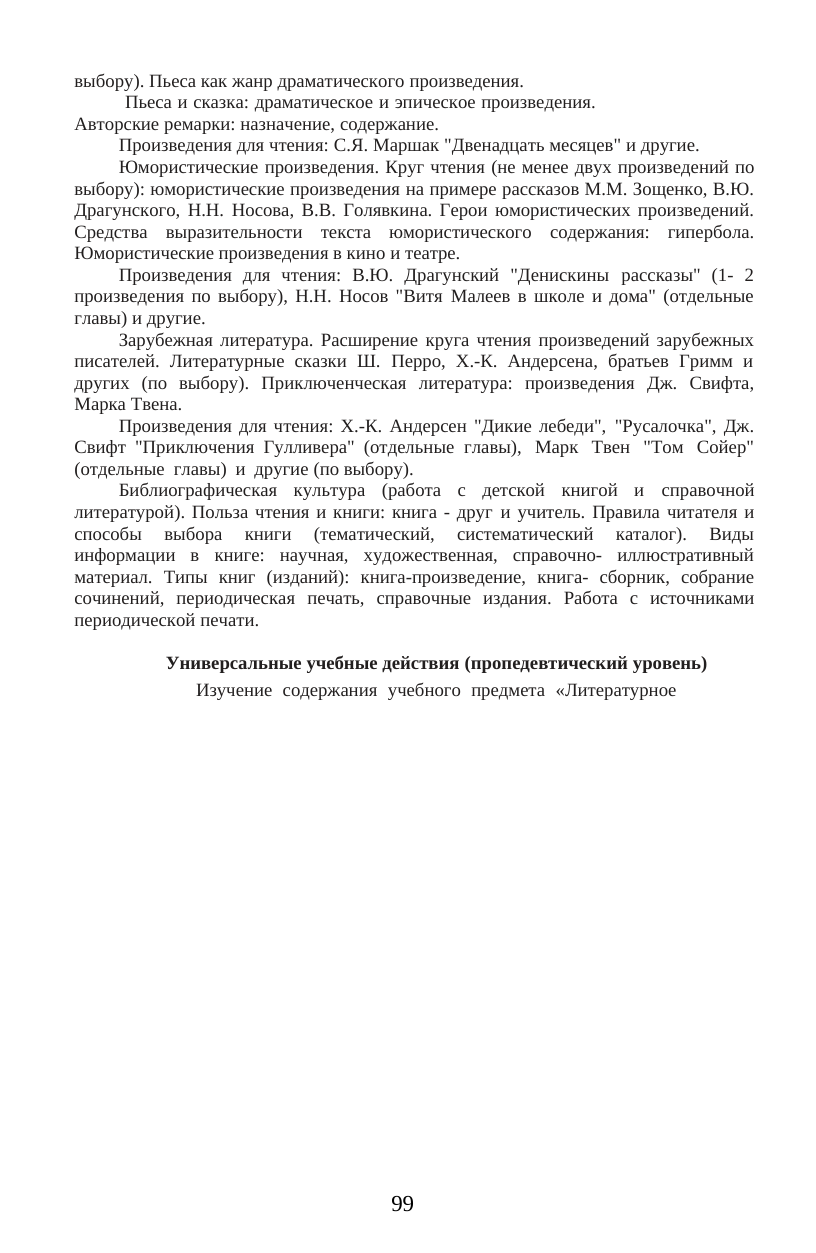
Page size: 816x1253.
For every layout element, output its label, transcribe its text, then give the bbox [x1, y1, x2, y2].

text Изучение содержания учебного предмета «Литературное [92, 674, 780, 702]
text Библиографическая культура (работа с детской книгой и справочной литературой). Польза чтения и книги: книга - друг и учитель. Правила читателя и способы выбора книги (тематический, систематический каталог). Виды информации в книге: научная, художественная, справочно- иллюстративный материал. Типы книг (изданий): книга-произведение, книга- сборник, собрание сочинений, периодическая печать, справочные издания. Работа с источниками периодической печати. [74, 479, 754, 630]
text Произведения для чтения: В.Ю. Драгунский "Денискины рассказы" (1- 2 произведения по выбору), Н.Н. Носов "Витя Малеев в школе и дома" (отдельные главы) и другие. [74, 264, 754, 328]
text Авторские ремарки: назначение, содержание. [74, 113, 780, 134]
text Зарубежная литература. Расширение круга чтения произведений зарубежных писателей. Литературные сказки Ш. Перро, Х.-К. Андерсена, братьев Гримм и других (по выбору). Приключенческая литература: произведения Дж. Свифта, Марка Твена. [74, 328, 754, 415]
text Произведения для чтения: С.Я. Маршак "Двенадцать месяцев" и другие. [74, 134, 754, 156]
text Произведения для чтения: Х.-К. Андерсен "Дикие лебеди", "Русалочка", Дж. Свифт "Приключения Гулливера" (отдельные главы), Марк Твен "Том Сойер" (отдельные главы) и другие (по выбору). [74, 415, 754, 479]
text выбору). Пьеса как жанр драматического произведения. [74, 69, 780, 91]
text Пьеса и сказка: драматическое и эпическое произведения. [125, 91, 780, 113]
text Универсальные учебные действия (пропедевтический уровень) [136, 652, 737, 674]
text Юмористические произведения. Круг чтения (не менее двух произведений по выбору): юмористические произведения на примере рассказов М.М. Зощенко, В.Ю. Драгунского, Н.Н. Носова, В.В. Голявкина. Герои юмористических произведений. Средства выразительности текста юмористического содержания: гипербола. Юмористические произведения в кино и театре. [74, 156, 754, 264]
